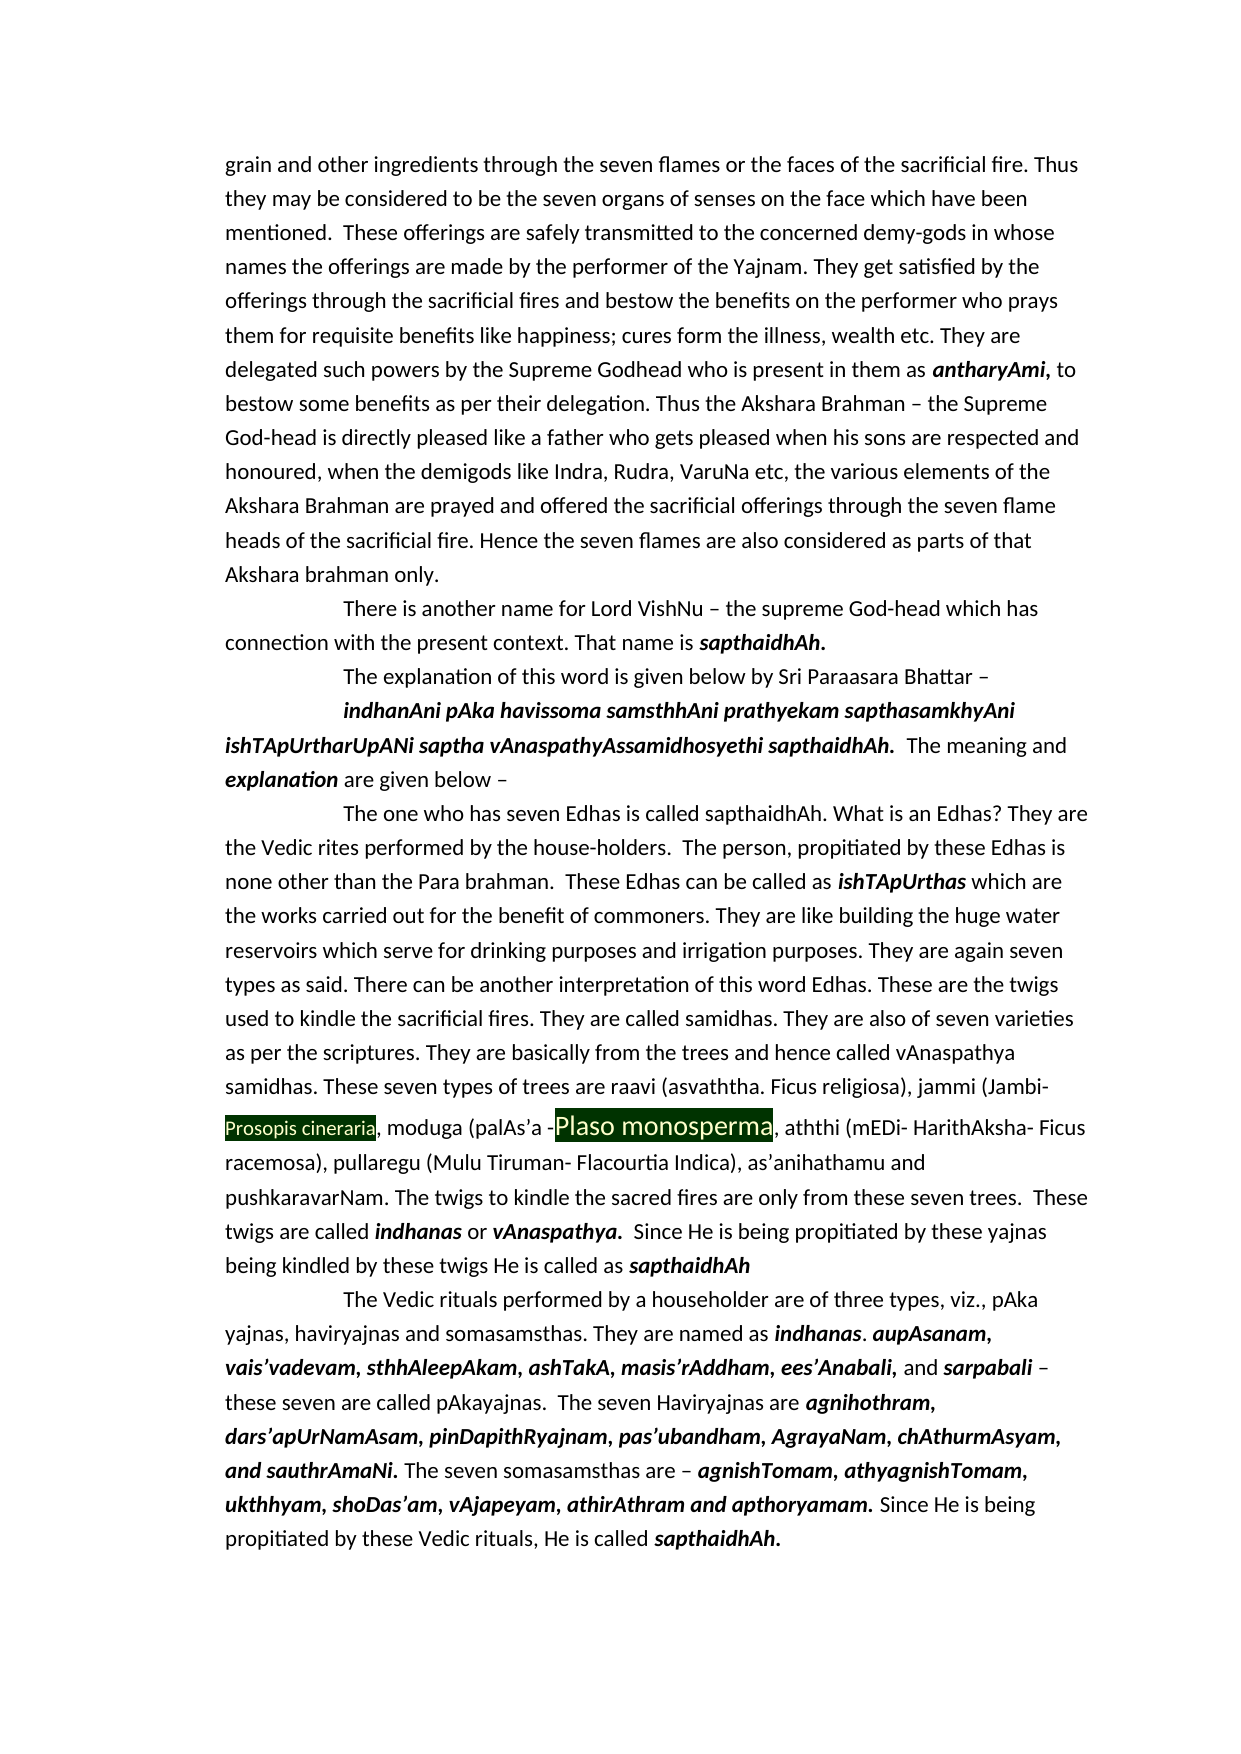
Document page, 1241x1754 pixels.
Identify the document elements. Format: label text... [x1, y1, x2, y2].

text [225, 150, 1090, 588]
text The Vedic rituals performed by a householder are of three types, viz., pAka yajnas, haviryajnas and somasamsthas. They are named as indhanas. aupAsanam, vais’vadevam, sthhAleepAkam, ashTakA, masis’rAddham, ees’Anabali, and sarpabali – these seven are called pAkayajnas. The seven Haviryajnas are agnihothram, dars’apUrNamAsam, pinDapithRyajnam, pas’ubandham, AgrayaNam, chAthurmAsyam, and sauthrAmaNi. The seven somasamsthas are – agnishTomam, athyagnishTomam, ukthhyam, shoDas’am, vAjapeyam, athirAthram and apthoryamam. Since He is being propitiated by these Vedic rituals, He is called sapthaidhAh. [225, 1285, 1090, 1552]
text There is another name for Lord VishNu – the supreme God-head which has connection with the present context. That name is sapthaidhAh. [225, 594, 1090, 656]
text indhanAni pAka havissoma samsthhAni prathyekam sapthasamkhyAni ishTApUrtharUpANi saptha vAnaspathyAssamidhosyethi sapthaidhAh. The meaning and explanation are given below – [225, 697, 1090, 793]
text The explanation of this word is given below by Sri Paraasara Bhattar – [225, 662, 1090, 691]
text The one who has seven Edhas is called sapthaidhAh. What is an Edhas? They are the Vedic rites performed by the house-holders. The person, propitiated by these Edhas is none other than the Para brahman. These Edhas can be called as ishTApUrthas which are the works carried out for the benefit of commoners. They are like building the huge water reservoirs which serve for drinking purposes and irrigation purposes. They are again seven types as said. There can be another interpretation of this word Edhas. These are the twigs used to kindle the sacrificial fires. They are called samidhas. They are also of seven varieties as per the scriptures. They are basically from the trees and hence called vAnaspathya samidhas. These seven types of trees are raavi (asvaththa. Ficus religiosa), jammi (Jambi- Prosopis cineraria, moduga (palAs’a -Plaso monosperma, aththi (mEDi- HarithAksha- Ficus racemosa), pullaregu (Mulu Tiruman- Flacourtia Indica), as’anihathamu and pushkaravarNam. The twigs to kindle the sacred fires are only from these seven trees. These twigs are called indhanas or vAnaspathya. Since He is being propitiated by these yajnas being kindled by these twigs He is called as sapthaidhAh [225, 799, 1090, 1279]
